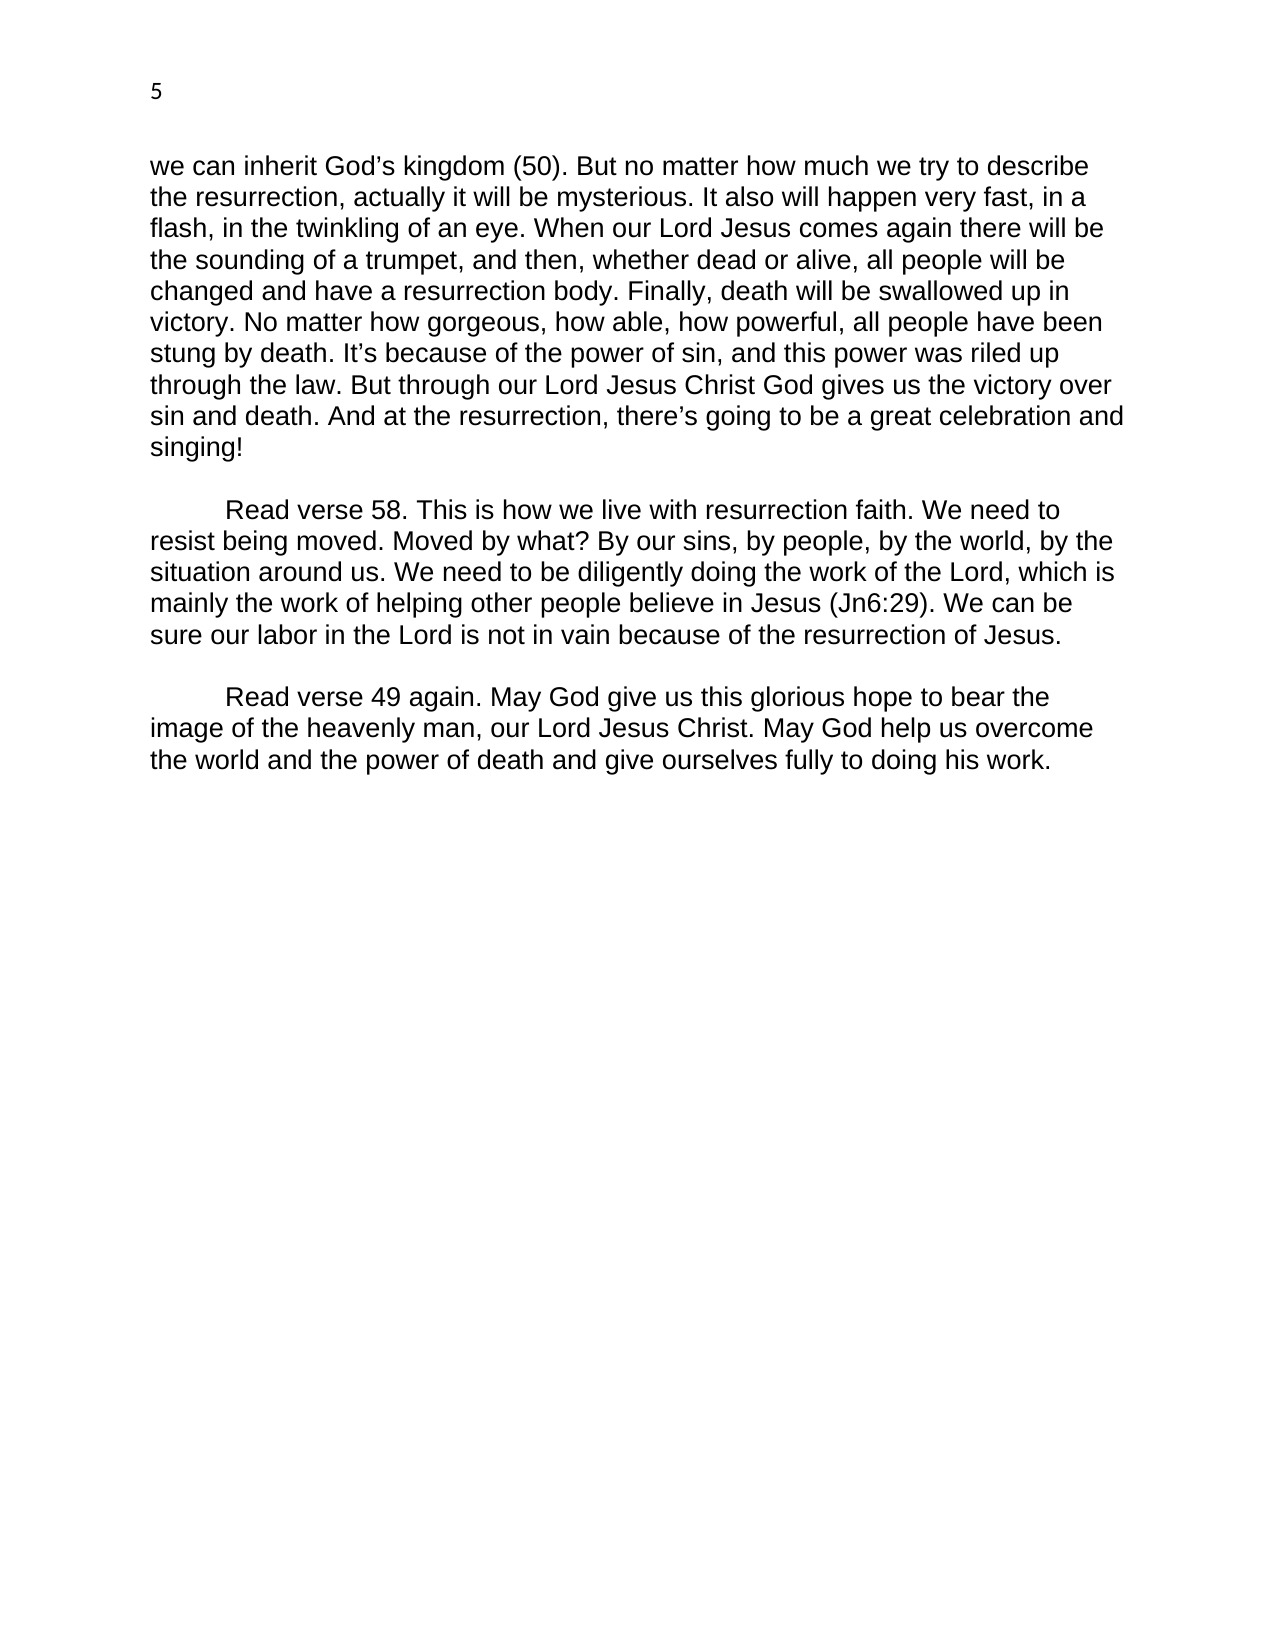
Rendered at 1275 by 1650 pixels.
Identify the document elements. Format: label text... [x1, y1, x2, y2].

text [150, 150, 1125, 462]
text Read verse 58. This is how we live with resurrection faith. We need to resist being moved. Moved by what? By our sins, by people, by the world, by the situation around us. We need to be diligently doing the work of the Lord, which is mainly the work of helping other people believe in Jesus (Jn6:29). We can be sure our labor in the Lord is not in vain because of the resurrection of Jesus. [150, 494, 1125, 650]
text Read verse 49 again. May God give us this glorious hope to bear the image of the heavenly man, our Lord Jesus Christ. May God help us overcome the world and the power of death and give ourselves fully to doing his work. [150, 681, 1125, 775]
